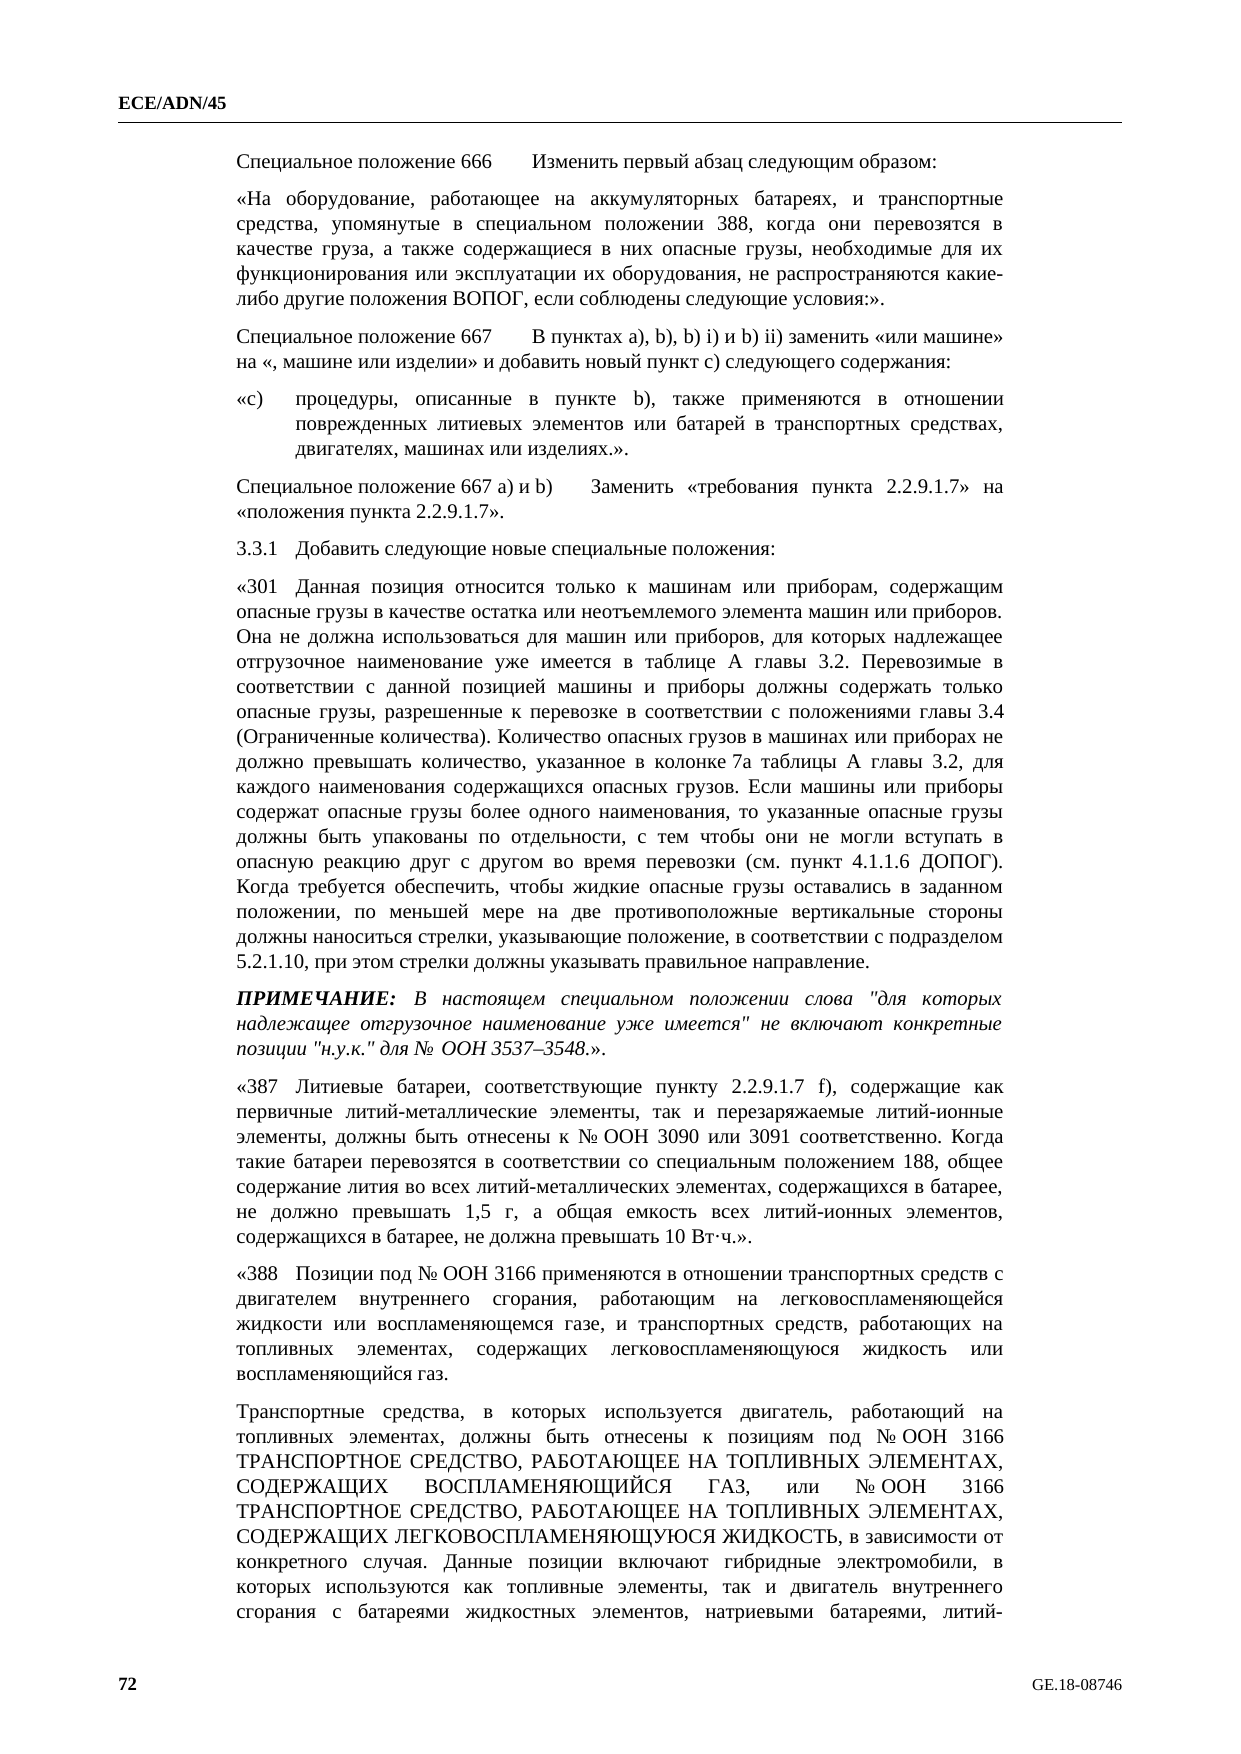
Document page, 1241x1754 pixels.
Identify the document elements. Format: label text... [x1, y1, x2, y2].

text Специальное положение 667 a) и b) Заменить «требования пункта 2.2.9.1.7» на «положения пункта 2.2.9.1.7». [236, 473, 1004, 523]
text «c) процедуры, описанные в пункте b), также применяются в отношении поврежденных литиевых элементов или батарей в транспортных средствах, двигателях, машинах или изделиях.». [236, 385, 1004, 460]
text «На оборудование, работающее на аккумуляторных батареях, и транспортные средства, упомянутые в специальном положении 388, когда они перевозятся в качестве груза, а также содержащиеся в них опасные грузы, необходимые для их функционирования или эксплуатации их оборудования, не распространяются какие-либо другие положения ВОПОГ, если соблюдены следующие условия:». [236, 185, 1004, 310]
text «301 Данная позиция относится только к машинам или приборам, содержащим опасные грузы в качестве остатка или неотъемлемого элемента машин или приборов. Она не должна использоваться для машин или приборов, для которых надлежащее отгрузочное наименование уже имеется в таблице А главы 3.2. Перевозимые в соответствии с данной позицией машины и приборы должны содержать только опасные грузы, разрешенные к перевозке в соответствии с положениями главы 3.4 (Ограниченные количества). Количество опасных грузов в машинах или приборах не должно превышать количество, указанное в колонке 7а таблицы А главы 3.2, для каждого наименования содержащихся опасных грузов. Если машины или приборы содержат опасные грузы более одного наименования, то указанные опасные грузы должны быть упакованы по отдельности, с тем чтобы они не могли вступать в опасную реакцию друг с другом во время перевозки (см. пункт 4.1.1.6 ДОПОГ). Когда требуется обеспечить, чтобы жидкие опасные грузы оставались в заданном положении, по меньшей мере на две противоположные вертикальные стороны должны наноситься стрелки, указывающие положение, в соответствии с подразделом 5.2.1.10, при этом стрелки должны указывать правильное направление. [236, 573, 1004, 973]
text 3.3.1 Добавить следующие новые специальные положения: [236, 535, 1004, 560]
text «387 Литиевые батареи, соответствующие пункту 2.2.9.1.7 f), содержащие как первичные литий-металлические элементы, так и перезаряжаемые литий-ионные элементы, должны быть отнесены к № ООН 3090 или 3091 соответственно. Когда такие батареи перевозятся в соответствии со специальным положением 188, общее содержание лития во всех литий-металлических элементах, содержащихся в батарее, не должно превышать 1,5 г, а общая емкость всех литий-ионных элементов, содержащихся в батарее, не должна превышать 10 Вт·ч.». [236, 1073, 1004, 1248]
text Специальное положение 667 В пунктах a), b), b) i) и b) ii) заменить «или машине» на «, машине или изделии» и добавить новый пункт с) следующего содержания: [236, 323, 1004, 373]
text «388 Позиции под № ООН 3166 применяются в отношении транспортных средств с двигателем внутреннего сгорания, работающим на легковоспламеняющейся жидкости или воспламеняющемся газе, и транспортных средств, работающих на топливных элементах, содержащих легковоспламеняющуюся жидкость или воспламеняющийся газ. [236, 1260, 1004, 1385]
text ПРИМЕЧАНИЕ: В настоящем специальном положении слова "для которых надлежащее отгрузочное наименование уже имеется" не включают конкретные позиции "н.у.к." для № ООН 3537–3548.». [236, 985, 1004, 1060]
text Специальное положение 666 Изменить первый абзац следующим образом: [236, 148, 1004, 173]
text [236, 1398, 1004, 1623]
